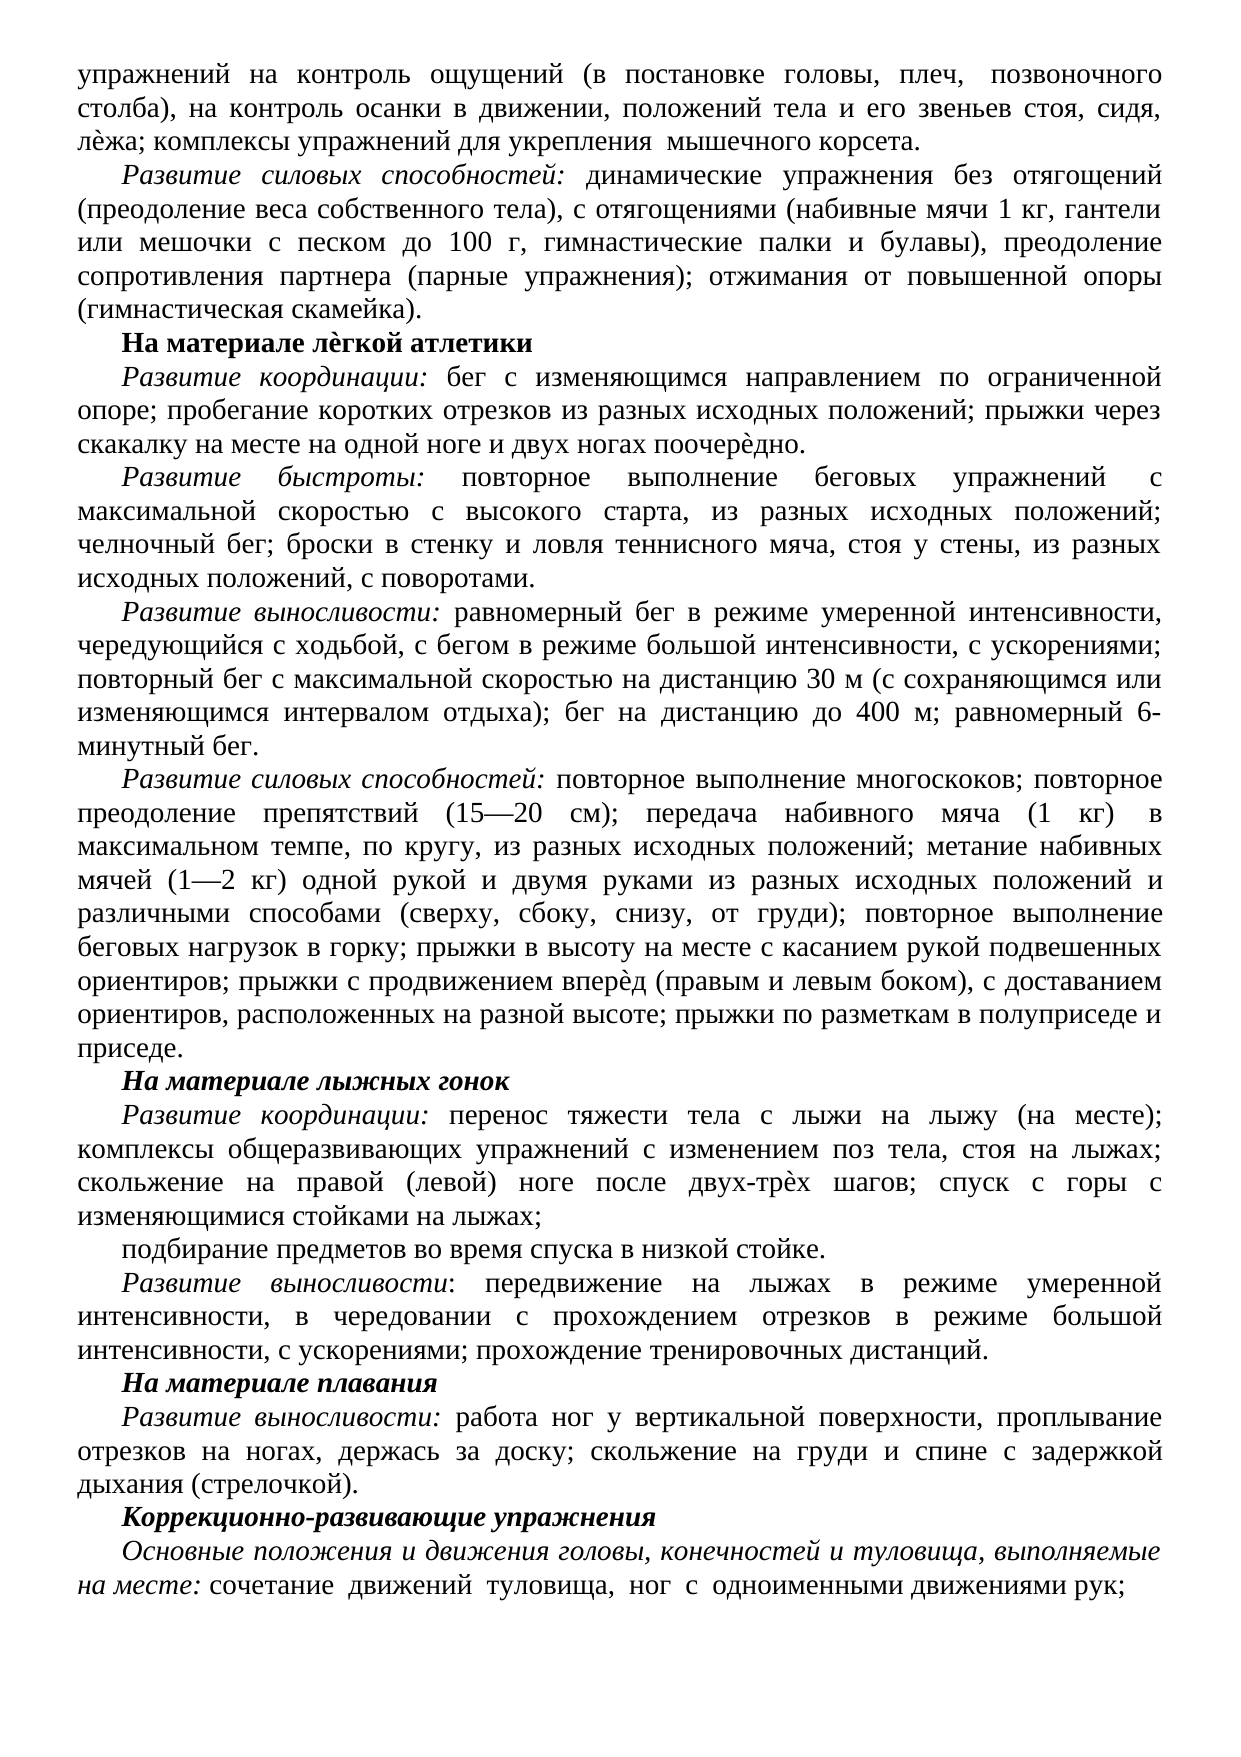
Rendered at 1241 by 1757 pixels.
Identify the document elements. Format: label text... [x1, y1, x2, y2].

text Развитие выносливости: передвижение на лыжах в режиме умеренной интенсивности, в чередовании с прохождением отрезков в режиме большой интенсивности, с ускорениями; прохождение тренировочных дистанций. [77, 1265, 1162, 1366]
text Основные положения и движения головы, конечностей и туловища, выполняемые на месте: сочетание движений туловища, ног с одноименными движениями рук; [77, 1533, 1161, 1600]
text подбирание предметов во время спуска в низкой стойке. [121, 1232, 1192, 1265]
text Коррекционно-развивающие упражнения [121, 1500, 1192, 1533]
text На материале плавания [121, 1366, 1192, 1399]
text На материале лѐгкой атлетики [121, 326, 1192, 359]
text На материале лыжных гонок [121, 1064, 1192, 1097]
text Развитие координации: перенос тяжести тела с лыжи на лыжу (на месте); комплексы общеразвивающих упражнений с изменением поз тела, стоя на лыжах; скольжение на правой (левой) ноге после двух-трѐх шагов; спуск с горы с изменяющимися стойками на лыжах; [77, 1097, 1163, 1231]
text Развитие выносливости: работа ног у вертикальной поверхности, проплывание отрезков на ногах, держась за доску; скольжение на груди и спине с задержкой дыхания (стрелочкой). [77, 1399, 1163, 1500]
text Развитие координации: бег с изменяющимся направлением по ограниченной опоре; пробегание коротких отрезков из разных исходных положений; прыжки через скакалку на месте на одной ноге и двух ногах поочерѐдно. [77, 359, 1162, 459]
text Развитие быстроты: повторное выполнение беговых упражнений с максимальной скоростью с высокого старта, из разных исходных положений; челночный бег; броски в стенку и ловля теннисного мяча, стоя у стены, из разных исходных положений, с поворотами. [77, 459, 1162, 594]
text Развитие силовых способностей: динамические упражнения без отягощений (преодоление веса собственного тела), с отягощениями (набивные мячи 1 кг, гантели или мешочки с песком до 100 г, гимнастические палки и булавы), преодоление сопротивления партнера (парные упражнения); отжимания от повышенной опоры (гимнастическая скамейка). [77, 157, 1162, 325]
text Развитие выносливости: равномерный бег в режиме умеренной интенсивности, чередующийся с ходьбой, с бегом в режиме большой интенсивности, с ускорениями; повторный бег с максимальной скоростью на дистанцию 30 м (с сохраняющимся или изменяющимся интервалом отдыха); бег на дистанцию до 400 м; равномерный 6- минутный бег. [77, 594, 1163, 761]
text упражнений на контроль ощущений (в постановке головы, плеч, позвоночного столба), на контроль осанки в движении, положений тела и его звеньев стоя, сидя, лѐжа; комплексы упражнений для укрепления мышечного корсета. [77, 56, 1163, 157]
text Развитие силовых способностей: повторное выполнение многоскоков; повторное преодоление препятствий (15—20 см); передача набивного мяча (1 кг) в максимальном темпе, по кругу, из разных исходных положений; метание набивных мячей (1—2 кг) одной рукой и двумя руками из разных исходных положений и различными способами (сверху, сбоку, снизу, от груди); повторное выполнение беговых нагрузок в горку; прыжки в высоту на месте с касанием рукой подвешенных ориентиров; прыжки с продвижением вперѐд (правым и левым боком), с доставанием ориентиров, расположенных на разной высоте; прыжки по разметкам в полуприседе и приседе. [77, 761, 1163, 1063]
